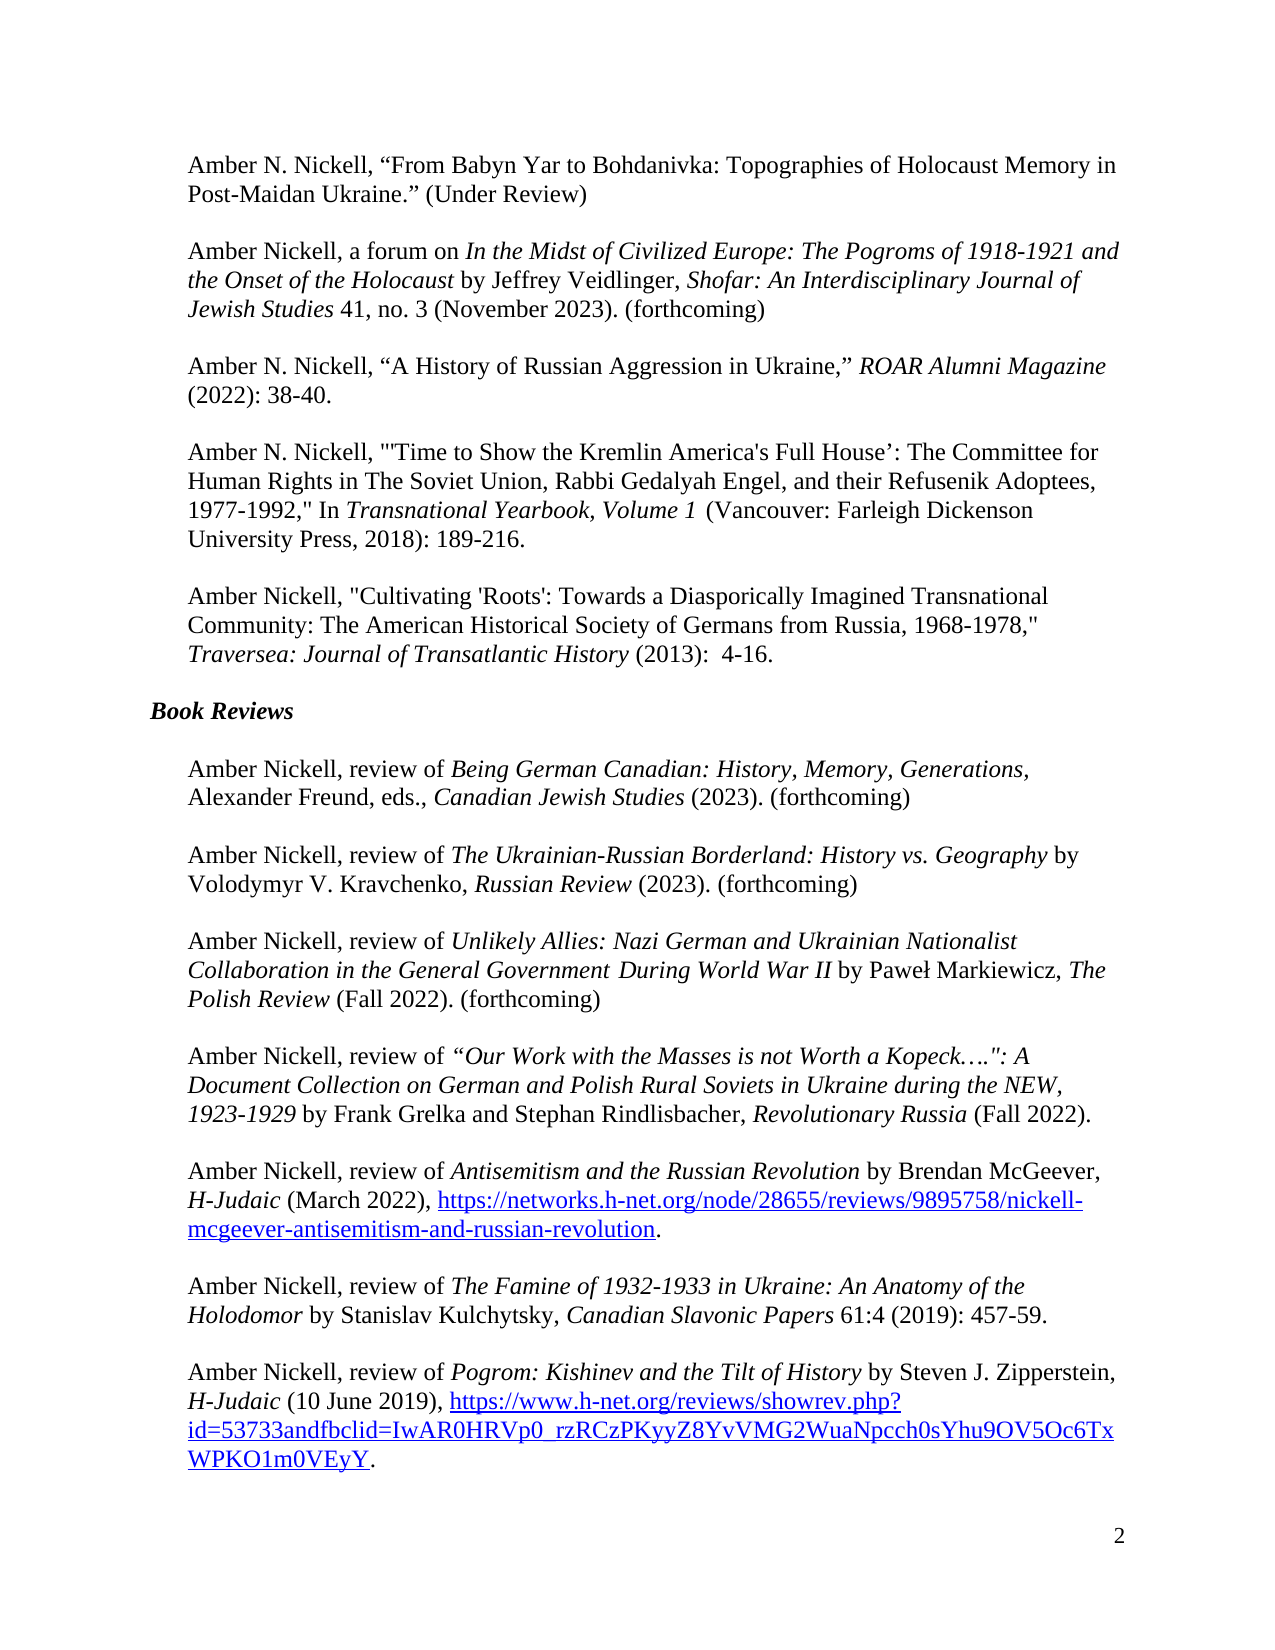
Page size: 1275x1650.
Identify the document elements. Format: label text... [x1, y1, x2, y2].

text Amber Nickell, review of The Famine of 1932-1933 in Ukraine: An Anatomy of the Holodomor by Stanislav Kulchytsky, Canadian Slavonic Papers 61:4 (2019): 457-59. [187, 1271, 1125, 1329]
text Amber Nickell, review of Pogrom: Kishinev and the Tilt of History by Steven J. Zipperstein, H-Judaic (10 June 2019), https://www.h-net.org/reviews/showrev.php?id=53733andfbclid=IwAR0HRVp0_rzRCzPKyyZ8YvVMG2WuaNpcch0sYhu9OV5Oc6TxWPKO1m0VEyY. [187, 1357, 1125, 1472]
text Amber Nickell, review of “Our Work with the Masses is not Worth a Kopeck….": A Document Collection on German and Polish Rural Soviets in Ukraine during the NEW, 1923-1929 by Frank Grelka and Stephan Rindlisbacher, Revolutionary Russia (Fall 2022). [187, 1041, 1125, 1127]
text Amber N. Nickell, “A History of Russian Aggression in Ukraine,” ROAR Alumni Magazine (2022): 38-40. [332, 351, 1125, 409]
text Amber Nickell, review of The Ukrainian-Russian Borderland: History vs. Geography by Volodymyr V. Kravchenko, Russian Review (2023). (forthcoming) [187, 840, 1125, 897]
text Amber Nickell, a forum on In the Midst of Civilized Europe: The Pogroms of 1918-1921 and the Onset of the Holocaust by Jeffrey Veidlinger, Shofar: An Interdisciplinary Journal of Jewish Studies 41, no. 3 (November 2023). (forthcoming) [187, 236, 1125, 322]
text Amber Nickell, review of Unlikely Allies: Nazi German and Ukrainian Nationalist Collaboration in the General Government During World War II by Paweł Markiewicz, The Polish Review (Fall 2022). (forthcoming) [187, 926, 1125, 1012]
text Amber Nickell, "Cultivating 'Roots': Towards a Diasporically Imagined Transnational Community: The American Historical Society of Germans from Russia, 1968-1978," Traversea: Journal of Transatlantic History (2013): 4-16. [187, 581, 1125, 667]
text Book Reviews [150, 696, 1125, 725]
text Amber N. Nickell, “From Babyn Yar to Bohdanivka: Topographies of Holocaust Memory in Post-Maidan Ukraine.” (Under Review) [587, 150, 1125, 207]
text Amber N. Nickell, "'Time to Show the Kremlin America's Full House’: The Committee for Human Rights in The Soviet Union, Rabbi Gedalyah Engel, and their Refusenik Adoptees, 1977-1992," In Transnational Yearbook, Volume 1 (Vancouver: Farleigh Dickenson University Press, 2018): 189-216. [187, 437, 1125, 552]
text Amber Nickell, review of Antisemitism and the Russian Revolution by Brendan McGeever, H-Judaic (March 2022), https://networks.h-net.org/node/28655/reviews/9895758/nickell-mcgeever-antisemitism-and-russian-revolution. [187, 1156, 1125, 1242]
text Amber Nickell, review of Being German Canadian: History, Memory, Generations, Alexander Freund, eds., Canadian Jewish Studies (2023). (forthcoming) [187, 754, 1125, 811]
